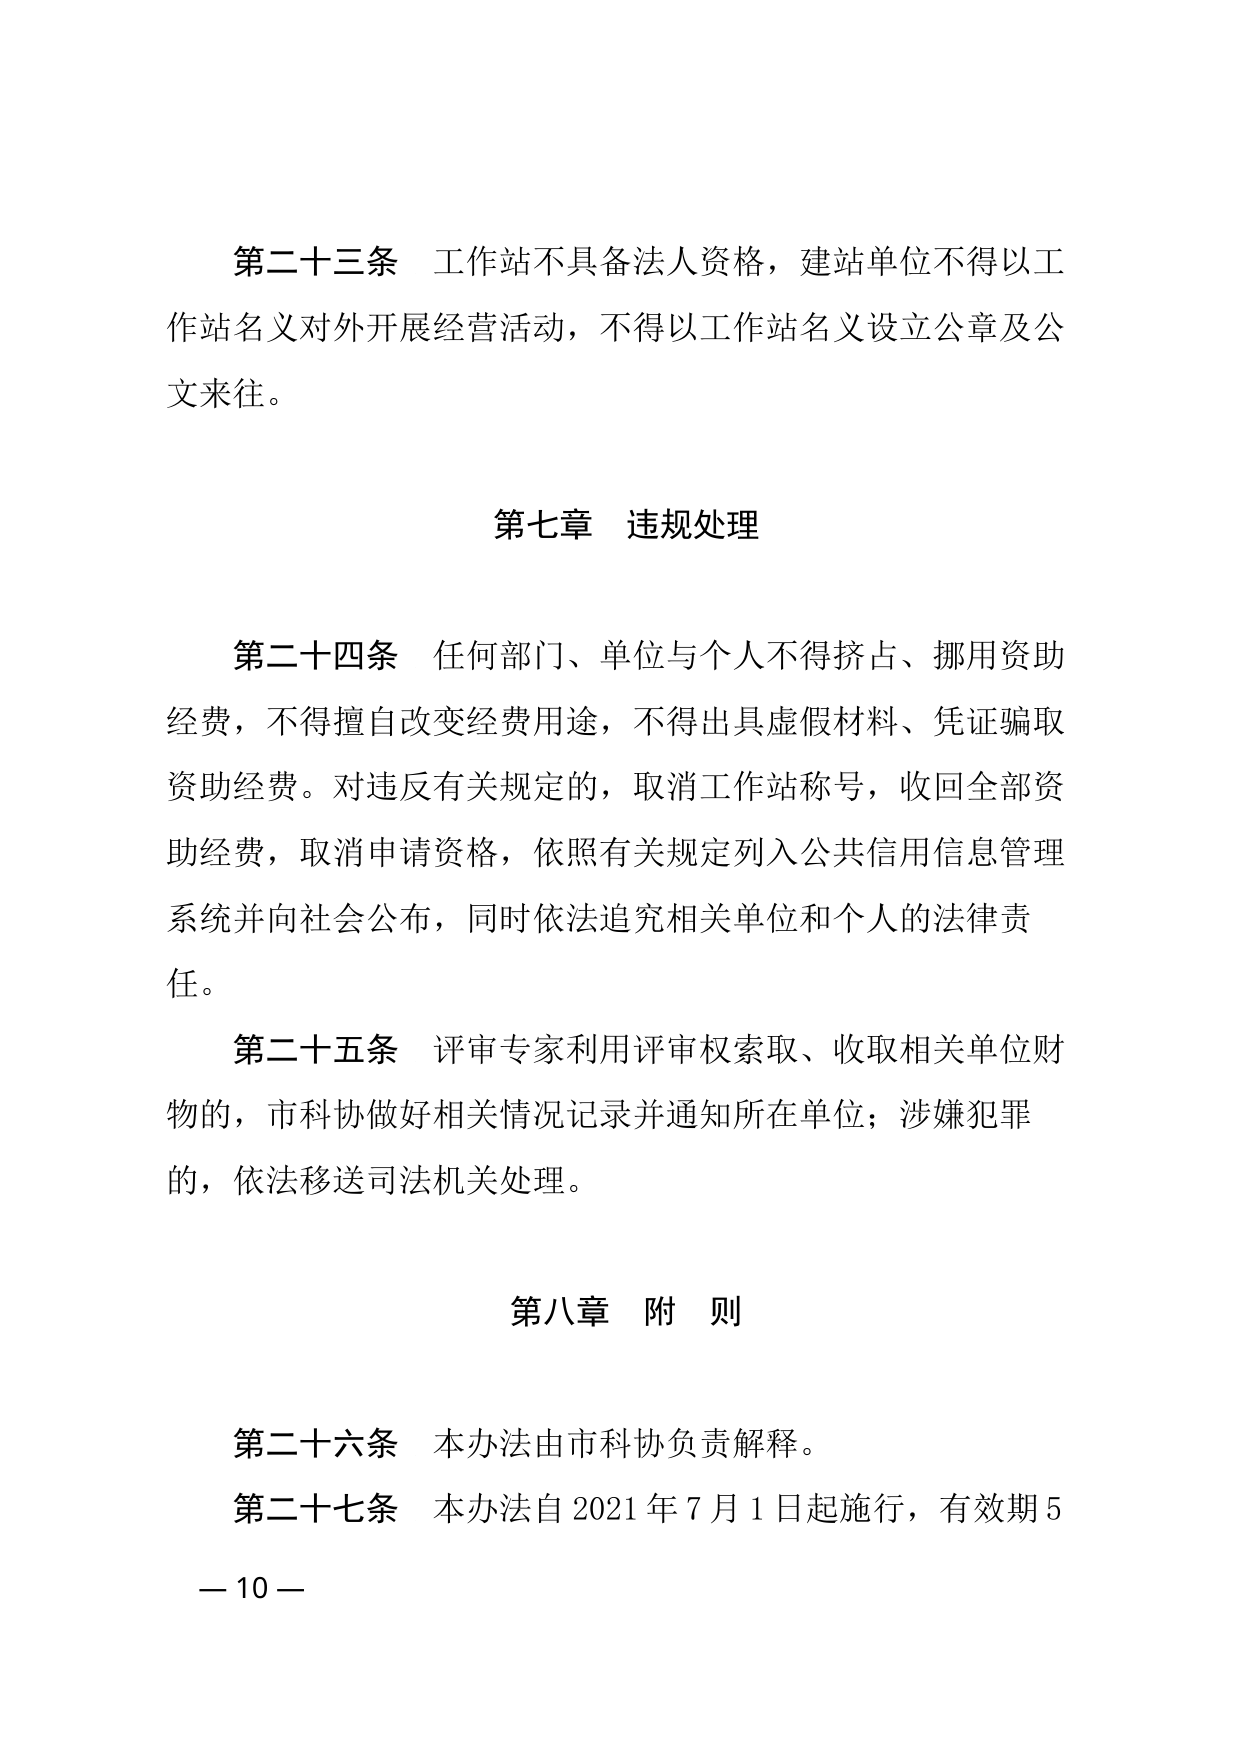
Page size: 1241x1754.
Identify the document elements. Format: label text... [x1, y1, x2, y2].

text 第七章 违规处理 [165, 489, 1087, 555]
text 第二十五条 评审专家利用评审权索取、收取相关单位财物的，市科协做好相关情况记录并通知所在单位；涉嫌犯罪的，依法移送司法机关处理。 [165, 1014, 1087, 1211]
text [165, 1473, 1087, 1539]
text 第二十六条 本办法由市科协负责解释。 [165, 1408, 1087, 1473]
text 第二十三条 工作站不具备法人资格，建站单位不得以工作站名义对外开展经营活动，不得以工作站名义设立公章及公文来往。 [165, 227, 1087, 423]
text 第二十四条 任何部门、单位与个人不得挤占、挪用资助经费，不得擅自改变经费用途，不得出具虚假材料、凭证骗取资助经费。对违反有关规定的，取消工作站称号，收回全部资助经费，取消申请资格，依照有关规定列入公共信用信息管理系统并向社会公布，同时依法追究相关单位和个人的法律责任。 [165, 620, 1087, 1014]
text 第八章 附 则 [165, 1277, 1087, 1342]
